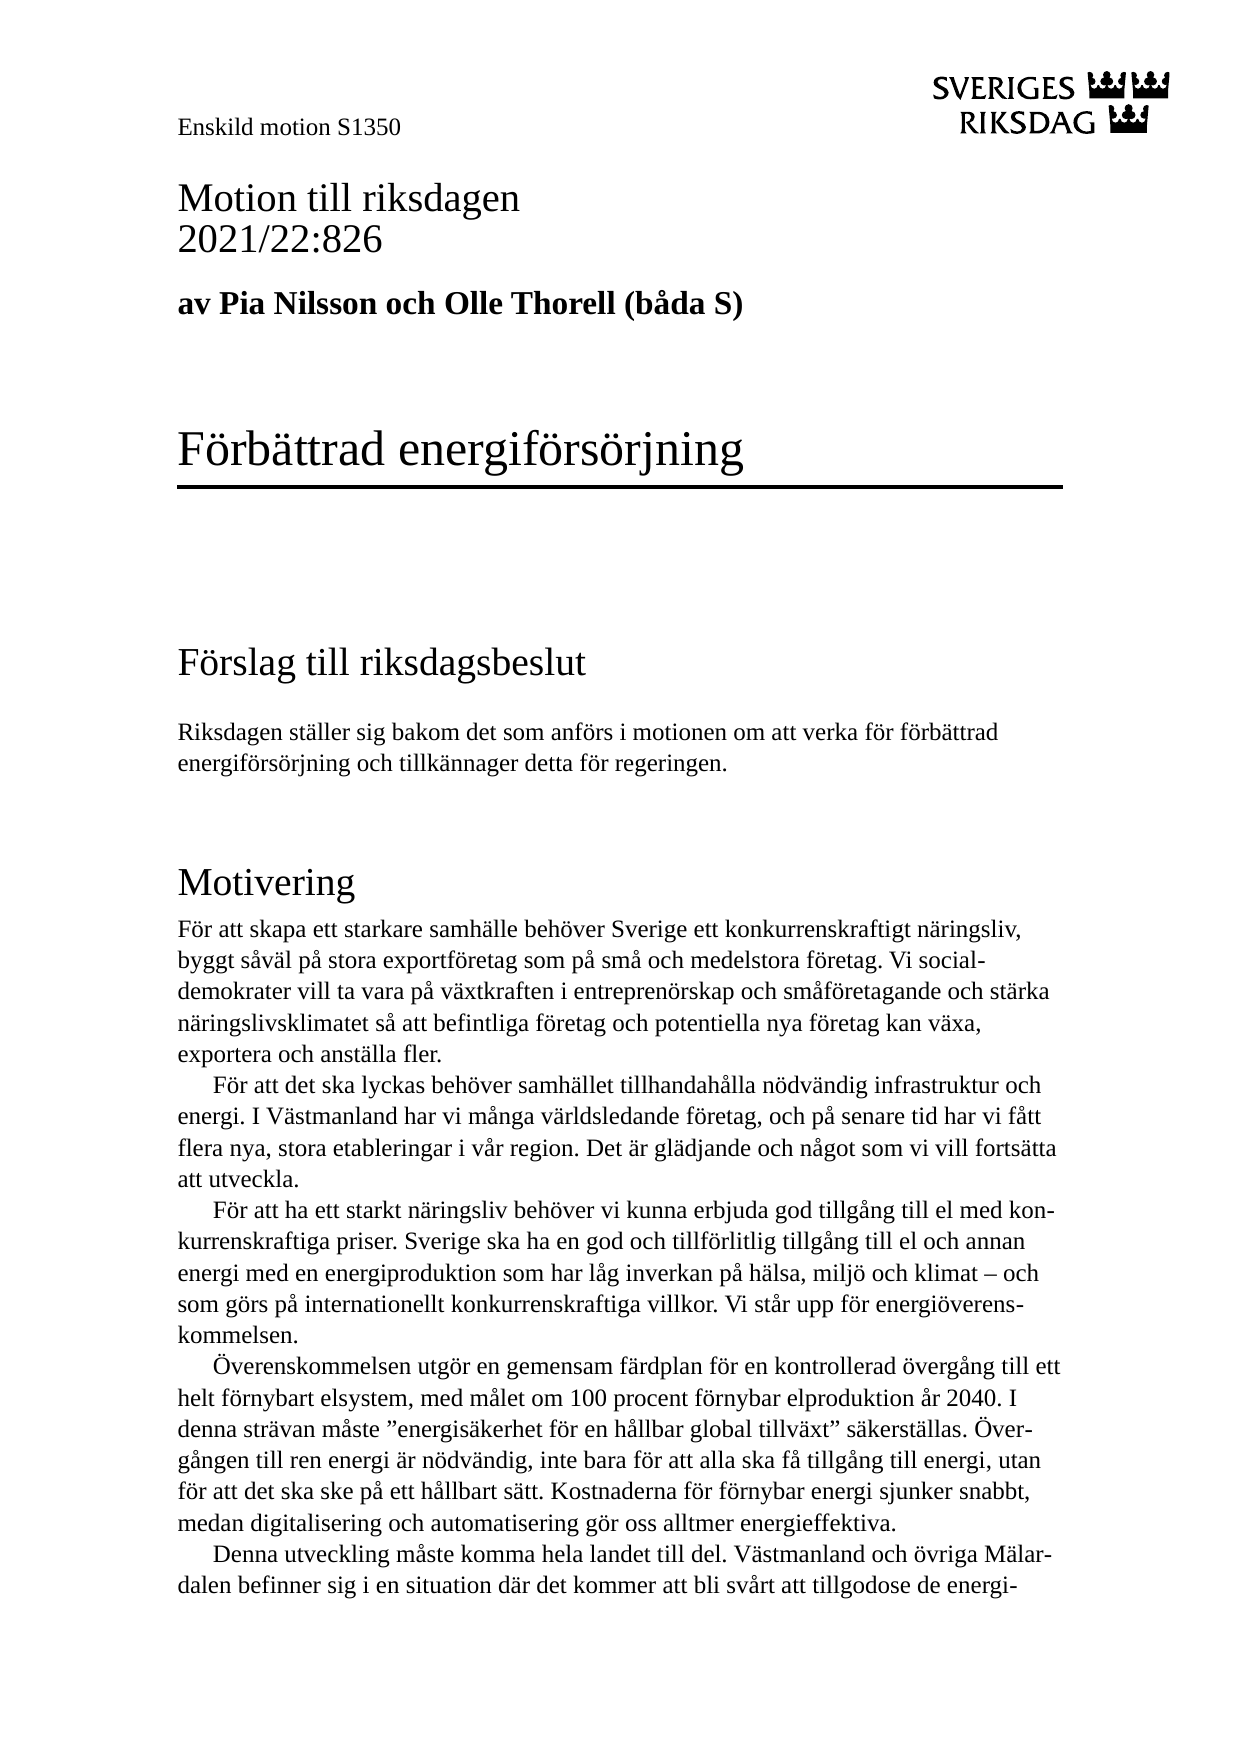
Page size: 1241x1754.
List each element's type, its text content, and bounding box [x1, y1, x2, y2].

text För att ha ett starkt näringsliv behöver vi kunna erbjuda god tillgång till el med konkurrenskraftiga priser. Sverige ska ha en god och tillförlitlig tillgång till el och annan energi med en energiproduktion som har låg inverkan på hälsa, miljö och klimat – och som görs på internationellt konkurrenskraftiga villkor. Vi står upp för energiöverenskommelsen. [177, 1193, 1063, 1349]
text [177, 1536, 1063, 1599]
text För att det ska lyckas behöver samhället tillhandahålla nödvändig infrastruktur och energi. I Västmanland har vi många världsledande företag, och på senare tid har vi fått flera nya, stora etableringar i vår region. Det är glädjande och något som vi vill fortsätta att utveckla. [177, 1068, 1063, 1193]
text För att skapa ett starkare samhälle behöver Sverige ett konkurrenskraftigt näringsliv, byggt såväl på stora exportföretag som på små och medelstora företag. Vi socialdemokrater vill ta vara på växtkraften i entreprenörskap och småföretagande och stärka näringslivsklimatet så att befintliga företag och potentiella nya företag kan växa, exportera och anställa fler. [177, 911, 1063, 1068]
text Överenskommelsen utgör en gemensam färdplan för en kontrollerad övergång till ett helt förnybart elsystem, med målet om 100 procent förnybar elproduktion år 2040. I denna strävan måste ”energisäkerhet för en hållbar global tillväxt” säkerställas. Övergången till ren energi är nödvändig, inte bara för att alla ska få tillgång till energi, utan för att det ska ske på ett hållbart sätt. Kostnaderna för förnybar energi sjunker snabbt, medan digitalisering och automatisering gör oss alltmer energieffektiva. [177, 1349, 1063, 1536]
